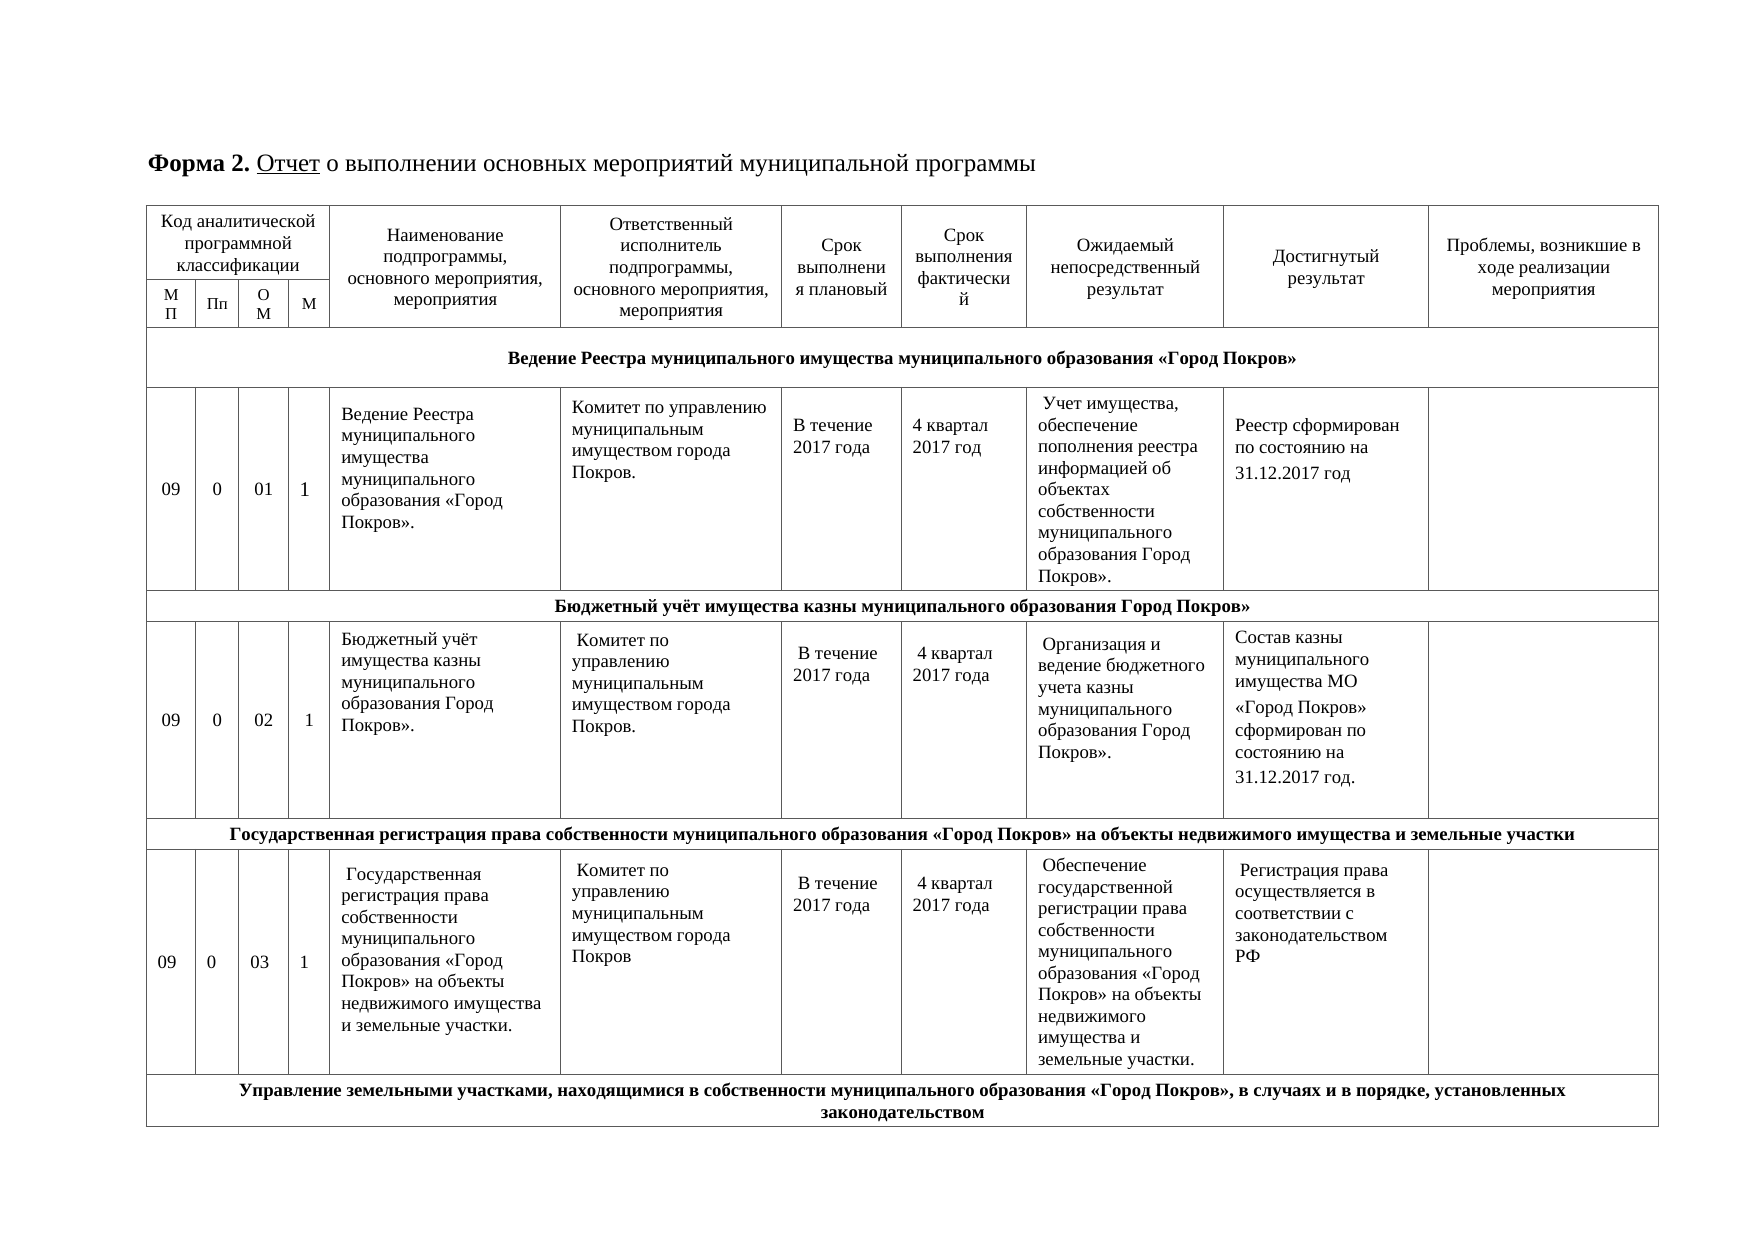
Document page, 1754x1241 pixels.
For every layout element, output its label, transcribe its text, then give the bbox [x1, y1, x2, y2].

table_header Наименование подпрограммы, основного мероприятия, мероприятия [330, 206, 560, 327]
table_cell Ведение Реестра муниципального имущества муниципального образования «Город Покров». [330, 388, 560, 590]
table_cell 0 [196, 850, 238, 1074]
table_header Ожидаемый непосредственный результат [1027, 206, 1223, 327]
table_cell Учет имущества, обеспечение пополнения реестра информацией об объектах собственности муниципального образования Город Покров». [1027, 388, 1223, 590]
table_cell 03 [239, 850, 288, 1074]
text Форма 2. Отчет о выполнении основных мероприятий муниципальной программы [148, 148, 1606, 176]
table_cell Комитет по управлению муниципальным имуществом города Покров [561, 850, 781, 1074]
table_cell Государственная регистрация права собственности муниципального образования «Город Покров» на объекты недвижимого имущества и земельные участки. [330, 850, 560, 1074]
table_cell 4 квартал 2017 года [902, 850, 1026, 1074]
table_cell Бюджетный учёт имущества казны муниципального образования Город Покров». [330, 622, 560, 818]
table_cell [1429, 388, 1658, 590]
table_cell 0 [196, 388, 238, 590]
table_cell В течение 2017 года [782, 622, 901, 818]
table_cell М [289, 280, 329, 327]
table_header Достигнутый результат [1224, 206, 1428, 327]
table_cell 1 [289, 388, 329, 590]
table_cell 01 [239, 388, 288, 590]
table_cell Пп [196, 280, 238, 327]
table_header Срок выполнения плановый [782, 206, 901, 327]
table_header Код аналитической программной классификации [147, 206, 329, 279]
table_cell Бюджетный учёт имущества казны муниципального образования Город Покров» [147, 591, 1658, 621]
table_header Ответственный исполнитель подпрограммы, основного мероприятия, мероприятия [561, 206, 781, 327]
table_cell Регистрация права осуществляется в соответствии с законодательством РФ [1224, 850, 1428, 1074]
table_cell [1429, 622, 1658, 818]
table_cell 1 [289, 850, 329, 1074]
table_cell [1429, 850, 1658, 1074]
table_cell 02 [239, 622, 288, 818]
table_cell Организация и ведение бюджетного учета казны муниципального образования Город Покров». [1027, 622, 1223, 818]
table_cell ОМ [239, 280, 288, 327]
table_cell 09 [147, 388, 195, 590]
table_cell Реестр сформирован по состоянию на 31.12.2017 год [1224, 388, 1428, 590]
table_cell Комитет по управлению муниципальным имуществом города Покров. [561, 388, 781, 590]
table_header Проблемы, возникшие в ходе реализации мероприятия [1429, 206, 1658, 327]
table_cell 0 [196, 622, 238, 818]
table_cell В течение 2017 года [782, 850, 901, 1074]
table_cell Государственная регистрация права собственности муниципального образования «Город Покров» на объекты недвижимого имущества и земельные участки [147, 819, 1658, 849]
table_cell 1 [289, 622, 329, 818]
table_cell В течение 2017 года [782, 388, 901, 590]
table_cell 09 [147, 622, 195, 818]
table_cell МП [147, 280, 195, 327]
table_cell Состав казны муниципального имущества МО «Город Покров» сформирован по состоянию на 31.12.2017 год. [1224, 622, 1428, 818]
table_cell Комитет по управлению муниципальным имуществом города Покров. [561, 622, 781, 818]
table_cell 4 квартал 2017 год [902, 388, 1026, 590]
table_cell Обеспечение государственной регистрации права собственности муниципального образования «Город Покров» на объекты недвижимого имущества и земельные участки. [1027, 850, 1223, 1074]
table_header Срок выполнения фактический [902, 206, 1026, 327]
table_cell 09 [147, 850, 195, 1074]
table_cell Ведение Реестра муниципального имущества муниципального образования «Город Покров» [147, 328, 1658, 387]
table_cell 4 квартал 2017 года [902, 622, 1026, 818]
